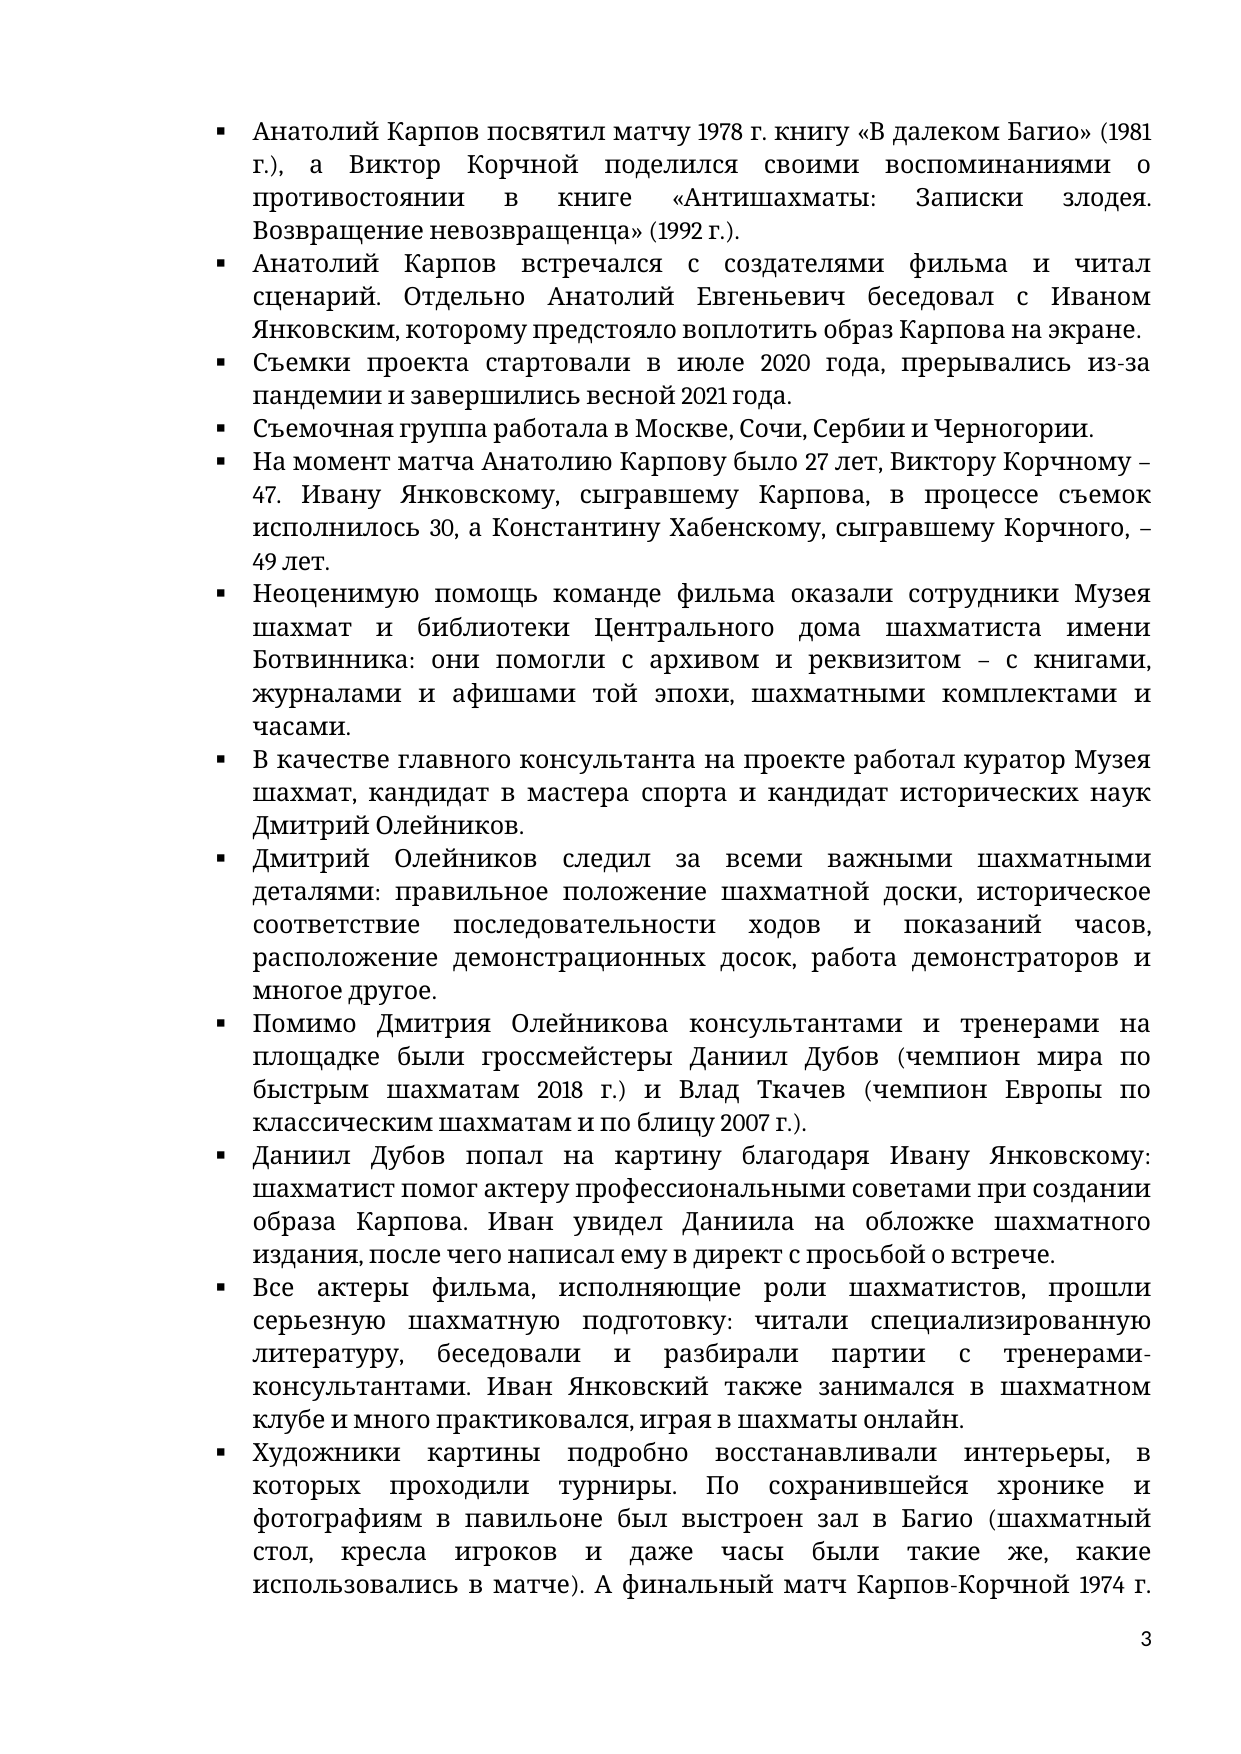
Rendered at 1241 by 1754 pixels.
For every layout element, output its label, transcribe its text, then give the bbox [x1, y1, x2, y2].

list Анатолий Карпов встречался с создателями фильма и читал сценарий. Отдельно Анатолий Евгеньевич беседовал с Иваном Янковским, которому предстояло воплотить образ Карпова на экране. [215, 250, 1152, 345]
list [215, 1439, 1152, 1600]
list В качестве главного консультанта на проекте работал куратор Музея шахмат, кандидат в мастера спорта и кандидат исторических наук Дмитрий Олейников. [215, 746, 1152, 840]
list Анатолий Карпов посвятил матчу 1978 г. книгу «В далеком Багио» (1981 г.), а Виктор Корчной поделился своими воспоминаниями о противостоянии в книге «Антишахматы: Записки злодея. Возвращение невозвращенца» (1992 г.). [215, 118, 1152, 246]
list Неоценимую помощь команде фильма оказали сотрудники Музея шахмат и библиотеки Центрального дома шахматиста имени Ботвинника: они помогли с архивом и реквизитом – с книгами, журналами и афишами той эпохи, шахматными комплектами и часами. [215, 580, 1152, 741]
list Все актеры фильма, исполняющие роли шахматистов, прошли серьезную шахматную подготовку: читали специализированную литературу, беседовали и разбирали партии с тренерами-консультантами. Иван Янковский также занимался в шахматном клубе и много практиковался, играя в шахматы онлайн. [215, 1274, 1152, 1435]
list Дмитрий Олейников следил за всеми важными шахматными деталями: правильное положение шахматной доски, историческое соответствие последовательности ходов и показаний часов, расположение демонстрационных досок, работа демонстраторов и многое другое. [215, 844, 1152, 1005]
list На момент матча Анатолию Карпову было 27 лет, Виктору Корчному – 47. Ивану Янковскому, сыгравшему Карпова, в процессе съемок исполнилось 30, а Константину Хабенскому, сыгравшему Корчного, – 49 лет. [215, 448, 1152, 576]
list Съемочная группа работала в Москве, Сочи, Сербии и Черногории. [215, 415, 1152, 444]
list Съемки проекта стартовали в июле 2020 года, прерывались из-за пандемии и завершились весной 2021 года. [215, 349, 1152, 411]
list Помимо Дмитрия Олейникова консультантами и тренерами на площадке были гроссмейстеры Даниил Дубов (чемпион мира по быстрым шахматам 2018 г.) и Влад Ткачев (чемпион Европы по классическим шахматам и по блицу 2007 г.). [215, 1010, 1152, 1137]
list Даниил Дубов попал на картину благодаря Ивану Янковскому: шахматист помог актеру профессиональными советами при создании образа Карпова. Иван увидел Даниила на обложке шахматного издания, после чего написал ему в директ с просьбой о встрече. [215, 1142, 1152, 1269]
